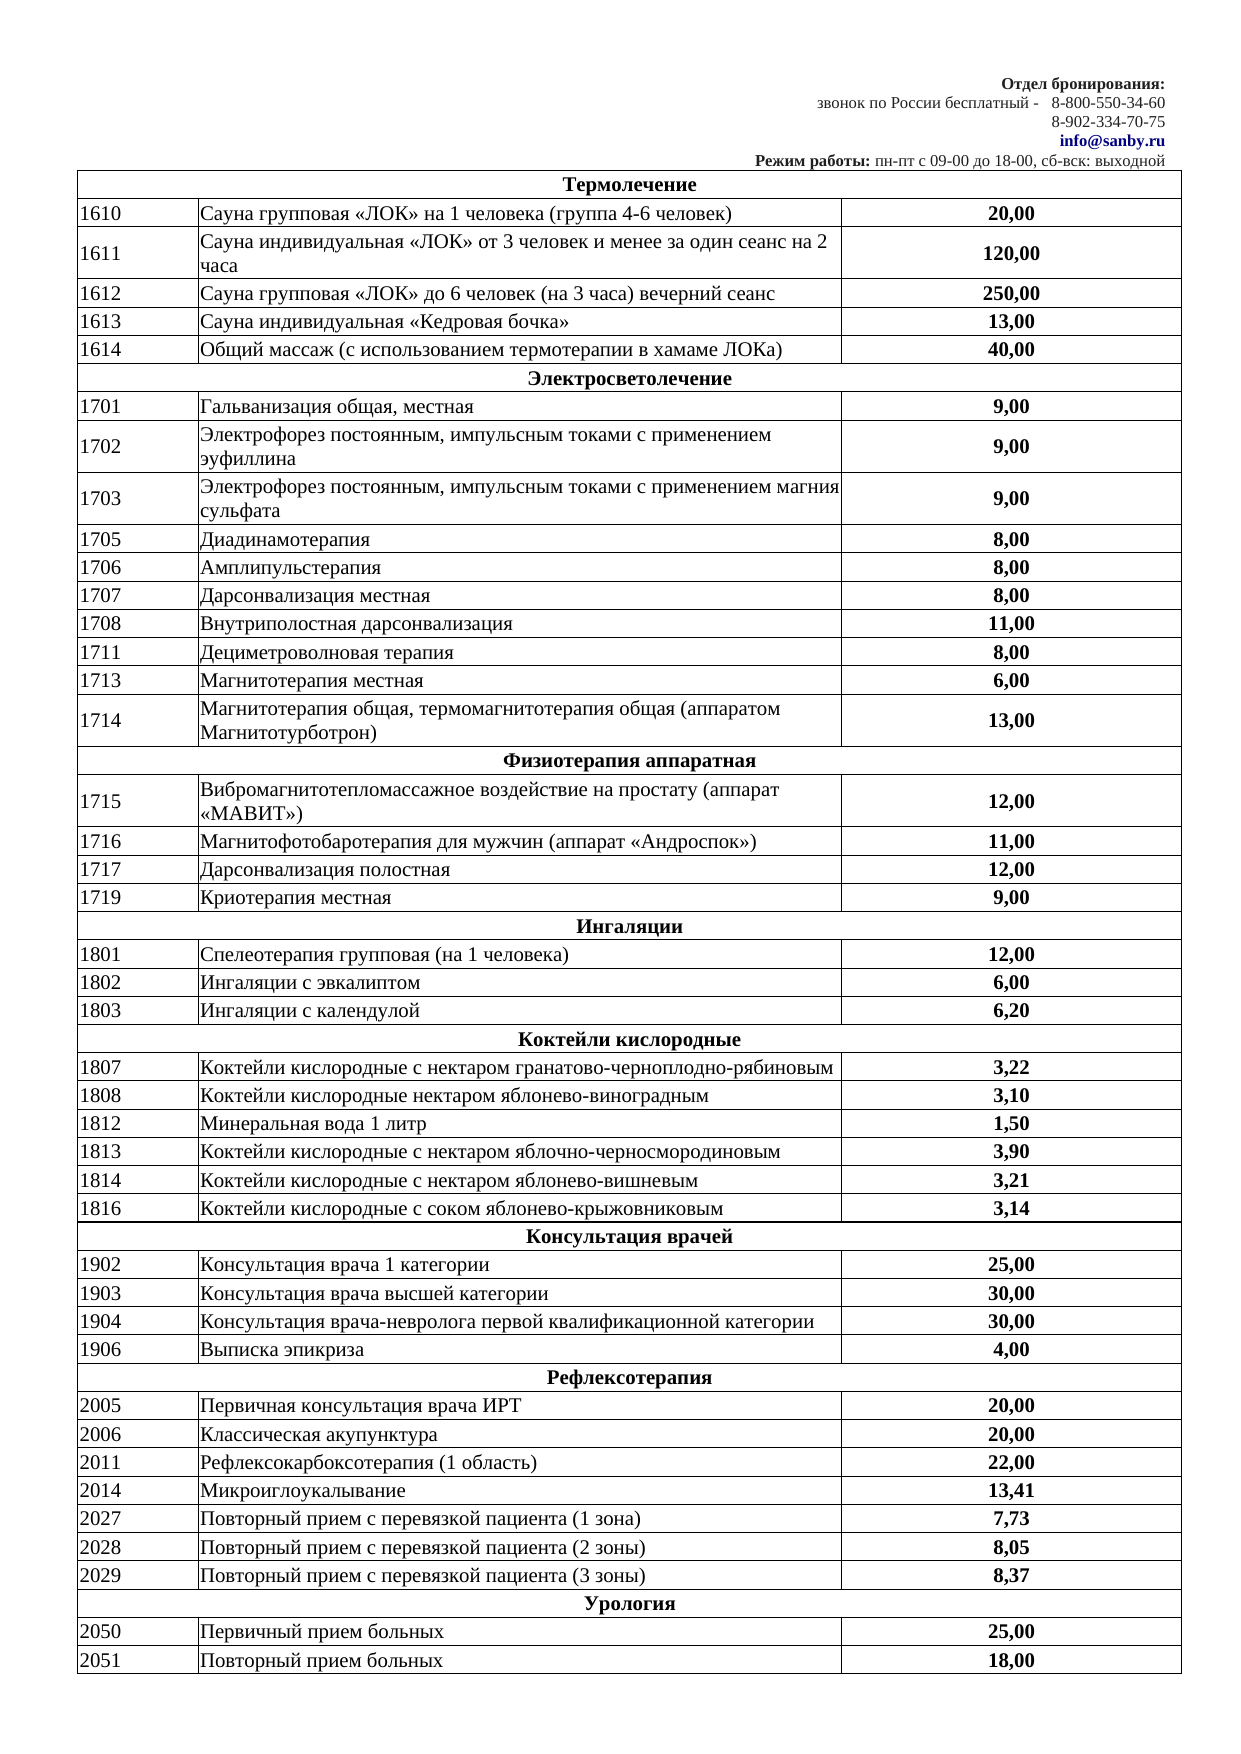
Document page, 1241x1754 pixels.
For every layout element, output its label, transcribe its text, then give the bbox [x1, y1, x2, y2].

table_cell 13,41 [842, 1477, 1181, 1504]
table_cell 1717 [78, 856, 198, 883]
table_cell Классическая акупунктура [199, 1420, 841, 1447]
table_cell 3,22 [842, 1053, 1181, 1080]
table_cell 20,00 [842, 199, 1181, 226]
table_cell Коктейли кислородные с нектаром яблочно-черносмородиновым [199, 1138, 841, 1165]
table_cell 22,00 [842, 1448, 1181, 1476]
table_cell 12,00 [842, 775, 1181, 826]
table_cell Сауна индивидуальная «ЛОК» от 3 человек и менее за один сеанс на 2 часа [199, 227, 841, 278]
table_cell Сауна групповая «ЛОК» до 6 человек (на 3 часа) вечерний сеанс [199, 279, 841, 307]
table_cell Выписка эпикриза [199, 1335, 841, 1363]
table_cell Сауна индивидуальная «Кедровая бочка» [199, 308, 841, 335]
table_cell 13,00 [842, 308, 1181, 335]
table_cell 7,73 [842, 1505, 1181, 1532]
table_cell 2014 [78, 1477, 198, 1504]
table_cell 1903 [78, 1279, 198, 1306]
table_cell 4,00 [842, 1335, 1181, 1363]
table_cell 1812 [78, 1110, 198, 1137]
table_cell 1816 [78, 1194, 198, 1221]
table_cell 6,00 [842, 666, 1181, 693]
table_cell 1701 [78, 392, 198, 419]
table_cell 2006 [78, 1420, 198, 1447]
table_cell Консультация врача высшей категории [199, 1279, 841, 1306]
table_cell 1610 [78, 199, 198, 226]
table_cell Криотерапия местная [199, 884, 841, 911]
table_cell Дарсонвализация полостная [199, 856, 841, 883]
table_cell 1814 [78, 1166, 198, 1193]
table_cell 2050 [78, 1618, 198, 1645]
table_cell 1803 [78, 997, 198, 1024]
table_cell 40,00 [842, 336, 1181, 363]
table_cell Магнитотерапия общая, термомагнитотерапия общая (аппаратом Магнитотурботрон) [199, 695, 841, 746]
table_cell 3,90 [842, 1138, 1181, 1165]
table_cell 1802 [78, 969, 198, 996]
table_cell Электрофорез постоянным, импульсным токами с применением магния сульфата [199, 473, 841, 524]
table_cell 11,00 [842, 827, 1181, 854]
table_cell Внутриполостная дарсонвализация [199, 610, 841, 637]
table_cell Сауна групповая «ЛОК» на 1 человека (группа 4-6 человек) [199, 199, 841, 226]
table_cell 12,00 [842, 940, 1181, 967]
table_cell Дециметроволновая терапия [199, 638, 841, 665]
table_cell 2005 [78, 1392, 198, 1419]
table_cell 9,00 [842, 473, 1181, 524]
table_cell 1716 [78, 827, 198, 854]
table_cell Микроиглоукалывание [199, 1477, 841, 1504]
table_cell 1,50 [842, 1110, 1181, 1137]
table_cell Рефлексотерапия [78, 1364, 1181, 1391]
table_cell 1702 [78, 421, 198, 472]
table_cell 3,21 [842, 1166, 1181, 1193]
table_cell 18,00 [842, 1646, 1181, 1673]
table_cell Дарсонвализация местная [199, 582, 841, 609]
table_cell 30,00 [842, 1307, 1181, 1334]
table_cell 1711 [78, 638, 198, 665]
table_cell 9,00 [842, 421, 1181, 472]
table_cell Коктейли кислородные с соком яблонево-крыжовниковым [199, 1194, 841, 1221]
table_cell 25,00 [842, 1618, 1181, 1645]
table_cell Амплипульстерапия [199, 553, 841, 581]
table_cell 2027 [78, 1505, 198, 1532]
table_cell Спелеотерапия групповая (на 1 человека) [199, 940, 841, 967]
table_cell Термолечение [78, 171, 1181, 198]
table_cell 1813 [78, 1138, 198, 1165]
table_cell 11,00 [842, 610, 1181, 637]
table_cell 1902 [78, 1251, 198, 1278]
table_cell 9,00 [842, 392, 1181, 419]
table_cell 8,00 [842, 638, 1181, 665]
table_cell Консультация врача-невролога первой квалификационной категории [199, 1307, 841, 1334]
table_cell 1808 [78, 1081, 198, 1108]
table_cell 3,14 [842, 1194, 1181, 1221]
table_cell 8,37 [842, 1561, 1181, 1588]
table_cell Минеральная вода 1 литр [199, 1110, 841, 1137]
table_cell 2011 [78, 1448, 198, 1476]
table_cell Урология [78, 1590, 1181, 1617]
table_cell 8,05 [842, 1533, 1181, 1560]
table_cell Консультация врачей [78, 1223, 1181, 1250]
table_cell Коктейли кислородные нектаром яблонево-виноградным [199, 1081, 841, 1108]
table_cell Повторный прием с перевязкой пациента (2 зоны) [199, 1533, 841, 1560]
table_cell 2028 [78, 1533, 198, 1560]
table_cell Консультация врача 1 категории [199, 1251, 841, 1278]
table_cell Повторный прием с перевязкой пациента (3 зоны) [199, 1561, 841, 1588]
table_cell Электросветолечение [78, 364, 1181, 391]
table_cell Коктейли кислородные [78, 1025, 1181, 1052]
table_cell Электрофорез постоянным, импульсным токами с применением эуфиллина [199, 421, 841, 472]
table_cell Первичная консультация врача ИРТ [199, 1392, 841, 1419]
table_cell Ингаляции с эвкалиптом [199, 969, 841, 996]
table_cell Магнитофотобаротерапия для мужчин (аппарат «Андроспок») [199, 827, 841, 854]
table_cell Диадинамотерапия [199, 525, 841, 552]
table_cell Коктейли кислородные с нектаром яблонево-вишневым [199, 1166, 841, 1193]
table_cell 9,00 [842, 884, 1181, 911]
table_cell 8,00 [842, 525, 1181, 552]
table_cell 8,00 [842, 582, 1181, 609]
table_cell 1613 [78, 308, 198, 335]
table_cell Рефлексокарбоксотерапия (1 область) [199, 1448, 841, 1476]
table_cell Общий массаж (с использованием термотерапии в хамаме ЛОКа) [199, 336, 841, 363]
table_cell 1714 [78, 695, 198, 746]
table_cell 20,00 [842, 1420, 1181, 1447]
table_cell 25,00 [842, 1251, 1181, 1278]
table_cell Вибромагнитотепломассажное воздействие на простату (аппарат «МАВИТ») [199, 775, 841, 826]
table_cell 1611 [78, 227, 198, 278]
table_cell 6,20 [842, 997, 1181, 1024]
table_cell Ингаляции [78, 912, 1181, 939]
table_cell 1707 [78, 582, 198, 609]
table_cell 120,00 [842, 227, 1181, 278]
table_cell 1807 [78, 1053, 198, 1080]
table_cell 1719 [78, 884, 198, 911]
table_cell 1703 [78, 473, 198, 524]
table_cell 1906 [78, 1335, 198, 1363]
table_cell 1904 [78, 1307, 198, 1334]
table_cell 2029 [78, 1561, 198, 1588]
table_cell 2051 [78, 1646, 198, 1673]
table_cell Повторный прием с перевязкой пациента (1 зона) [199, 1505, 841, 1532]
table_cell Первичный прием больных [199, 1618, 841, 1645]
table_cell 20,00 [842, 1392, 1181, 1419]
table_cell 250,00 [842, 279, 1181, 307]
table_cell Физиотерапия аппаратная [78, 747, 1181, 774]
table_cell 12,00 [842, 856, 1181, 883]
table_cell 1705 [78, 525, 198, 552]
table_cell 1713 [78, 666, 198, 693]
table_cell 30,00 [842, 1279, 1181, 1306]
table_cell Повторный прием больных [199, 1646, 841, 1673]
table_cell 1801 [78, 940, 198, 967]
table_cell 8,00 [842, 553, 1181, 581]
table_cell Магнитотерапия местная [199, 666, 841, 693]
table_cell Ингаляции с календулой [199, 997, 841, 1024]
table_cell Коктейли кислородные с нектаром гранатово-черноплодно-рябиновым [199, 1053, 841, 1080]
table_cell 3,10 [842, 1081, 1181, 1108]
table_cell 1708 [78, 610, 198, 637]
table_cell 1715 [78, 775, 198, 826]
table_cell 1612 [78, 279, 198, 307]
table_cell 6,00 [842, 969, 1181, 996]
table_cell 13,00 [842, 695, 1181, 746]
table_cell 1706 [78, 553, 198, 581]
table_cell 1614 [78, 336, 198, 363]
table_cell Гальванизация общая, местная [199, 392, 841, 419]
